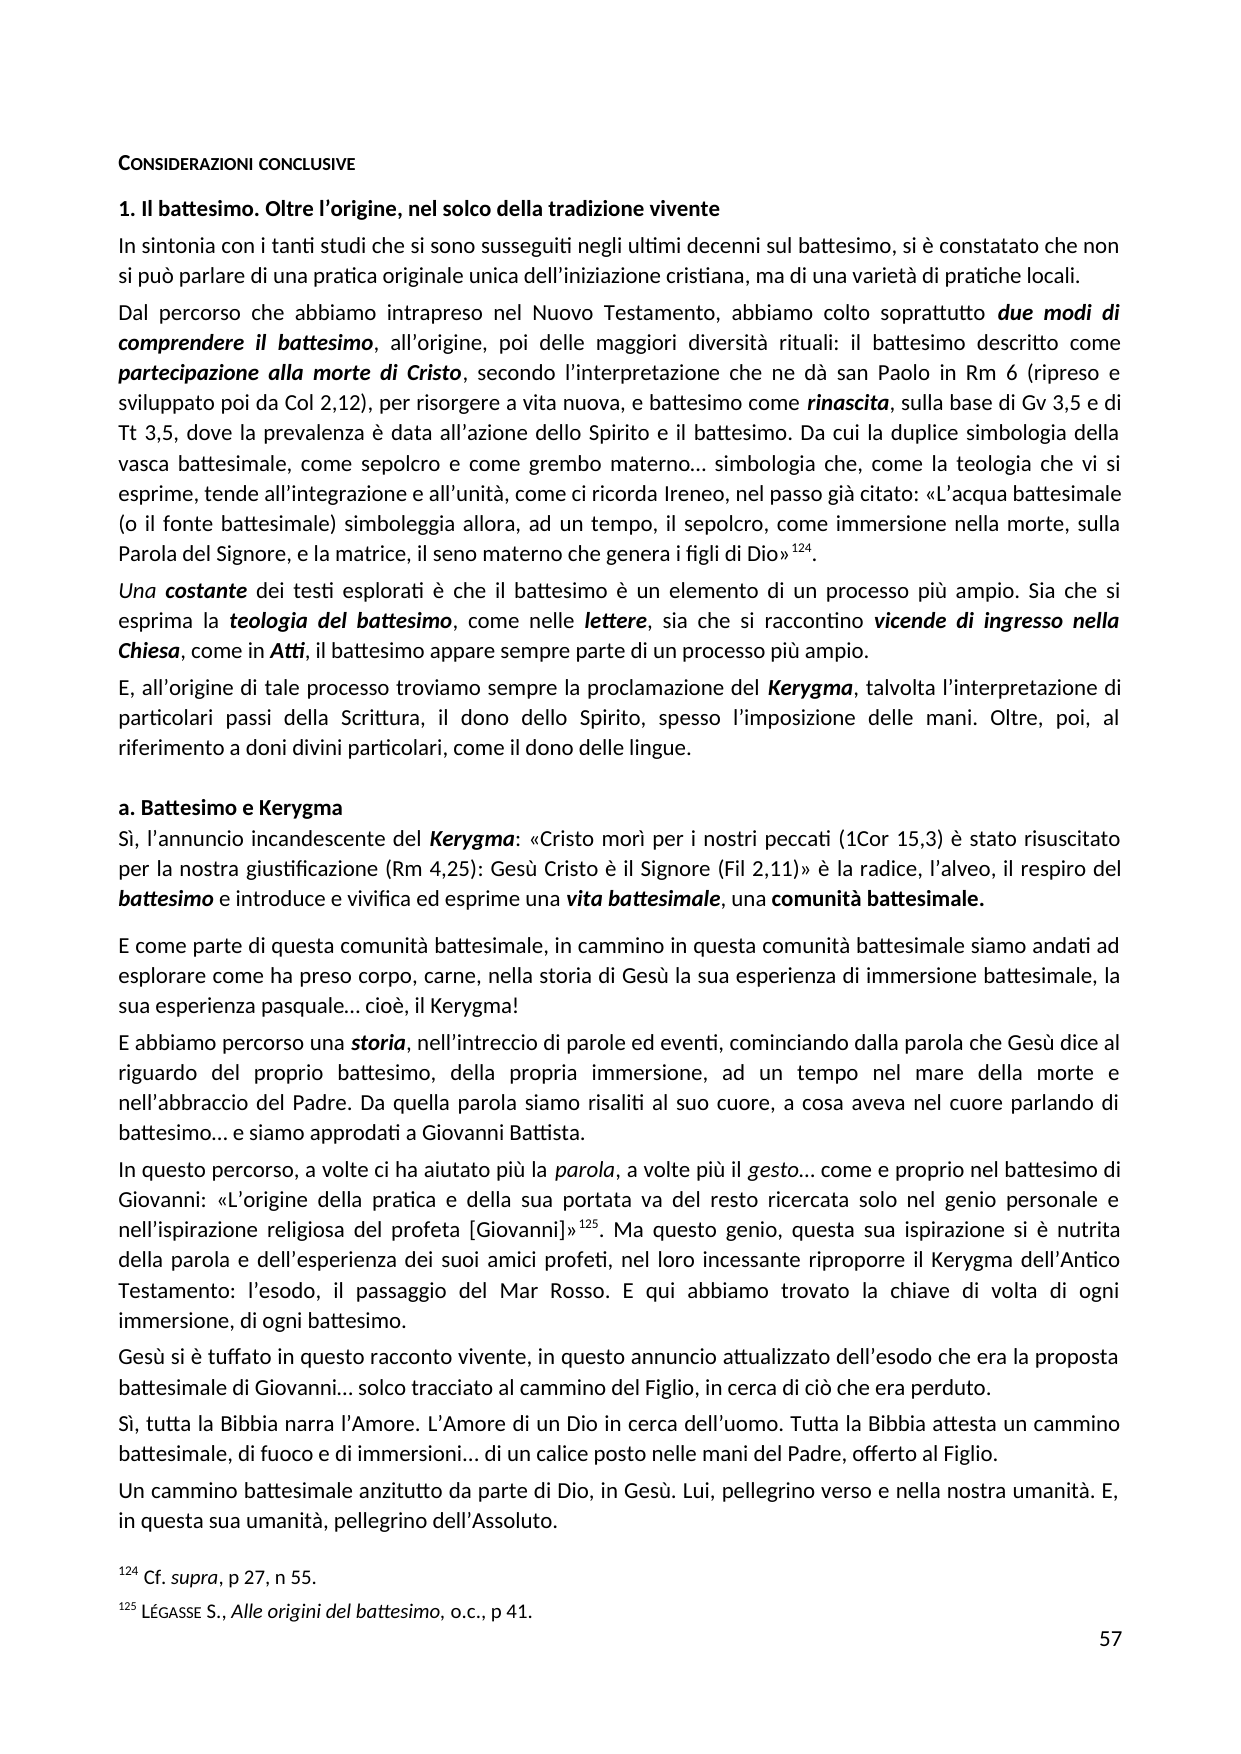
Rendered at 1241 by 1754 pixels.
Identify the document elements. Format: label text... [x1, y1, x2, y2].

text E, all’origine di tale processo troviamo sempre la proclamazione del Kerygma, talvolta l’interpretazione di particolari passi della Scrittura, il dono dello Spirito, spesso l’imposizione delle mani. Oltre, poi, al riferimento a doni divini particolari, come il dono delle lingue. [118, 673, 1122, 761]
text Sì, l’annuncio incandescente del Kerygma: «Cristo morì per i nostri peccati (1Cor 15,3) è stato risuscitato per la nostra giustificazione (Rm 4,25): Gesù Cristo è il Signore (Fil 2,11)» è la radice, l’alveo, il respiro del battesimo e introduce e vivifica ed esprime una vita battesimale, una comunità battesimale. [118, 824, 1122, 912]
text 1. Il battesimo. Oltre l’origine, nel solco della tradizione vivente [118, 194, 1122, 222]
text Gesù si è tuffato in questo racconto vivente, in questo annuncio attualizzato dell’esodo che era la proposta battesimale di Giovanni… solco tracciato al cammino del Figlio, in cerca di ciò che era perduto. [118, 1342, 1122, 1401]
text In questo percorso, a volte ci ha aiutato più la parola, a volte più il gesto… come e proprio nel battesimo di Giovanni: «L’origine della pratica e della sua portata va del resto ricercata solo nel genio personale e nell’ispirazione religiosa del profeta [Giovanni]». Ma questo genio, questa sua ispirazione si è nutrita della parola e dell’esperienza dei suoi amici profeti, nel loro incessante riproporre il Kerygma dell’Antico Testamento: l’esodo, il passaggio del Mar Rosso. E qui abbiamo trovato la chiave di volta di ogni immersione, di ogni battesimo. [118, 1155, 1122, 1334]
text Un cammino battesimale anzitutto da parte di Dio, in Gesù. Lui, pellegrino verso e nella nostra umanità. E, in questa sua umanità, pellegrino dell’Assoluto. [118, 1476, 1122, 1534]
text Una costante dei testi esplorati è che il battesimo è un elemento di un processo più ampio. Sia che si esprima la teologia del battesimo, come nelle lettere, sia che si raccontino vicende di ingresso nella Chiesa, come in Atti, il battesimo appare sempre parte di un processo più ampio. [118, 576, 1122, 664]
text Sì, tutta la Bibbia narra l’Amore. L’Amore di un Dio in cerca dell’uomo. Tutta la Bibbia attesta un cammino battesimale, di fuoco e di immersioni... di un calice posto nelle mani del Padre, offerto al Figlio. [118, 1409, 1122, 1467]
text a. Battesimo e Kerygma [118, 793, 1122, 821]
text Considerazioni conclusive [118, 148, 1122, 176]
text In sintonia con i tanti studi che si sono susseguiti negli ultimi decenni sul battesimo, si è constatato che non si può parlare di una pratica originale unica dell’iniziazione cristiana, ma di una varietà di pratiche locali. [118, 231, 1122, 289]
text E abbiamo percorso una storia, nell’intreccio di parole ed eventi, cominciando dalla parola che Gesù dice al riguardo del proprio battesimo, della propria immersione, ad un tempo nel mare della morte e nell’abbraccio del Padre. Da quella parola siamo risaliti al suo cuore, a cosa aveva nel cuore parlando di battesimo… e siamo approdati a Giovanni Battista. [118, 1028, 1122, 1146]
text Dal percorso che abbiamo intrapreso nel Nuovo Testamento, abbiamo colto soprattutto due modi di comprendere il battesimo, all’origine, poi delle maggiori diversità rituali: il battesimo descritto come partecipazione alla morte di Cristo, secondo l’interpretazione che ne dà san Paolo in Rm 6 (ripreso e sviluppato poi da Col 2,12), per risorgere a vita nuova, e battesimo come rinascita, sulla base di Gv 3,5 e di Tt 3,5, dove la prevalenza è data all’azione dello Spirito e il battesimo. Da cui la duplice simbologia della vasca battesimale, come sepolcro e come grembo materno… simbologia che, come la teologia che vi si esprime, tende all’integrazione e all’unità, come ci ricorda Ireneo, nel passo già citato: «L’acqua battesimale (o il fonte battesimale) simboleggia allora, ad un tempo, il sepolcro, come immersione nella morte, sulla Parola del Signore, e la matrice, il seno materno che genera i figli di Dio». [118, 298, 1122, 567]
text E come parte di questa comunità battesimale, in cammino in questa comunità battesimale siamo andati ad esplorare come ha preso corpo, carne, nella storia di Gesù la sua esperienza di immersione battesimale, la sua esperienza pasquale… cioè, il Kerygma! [118, 931, 1122, 1019]
